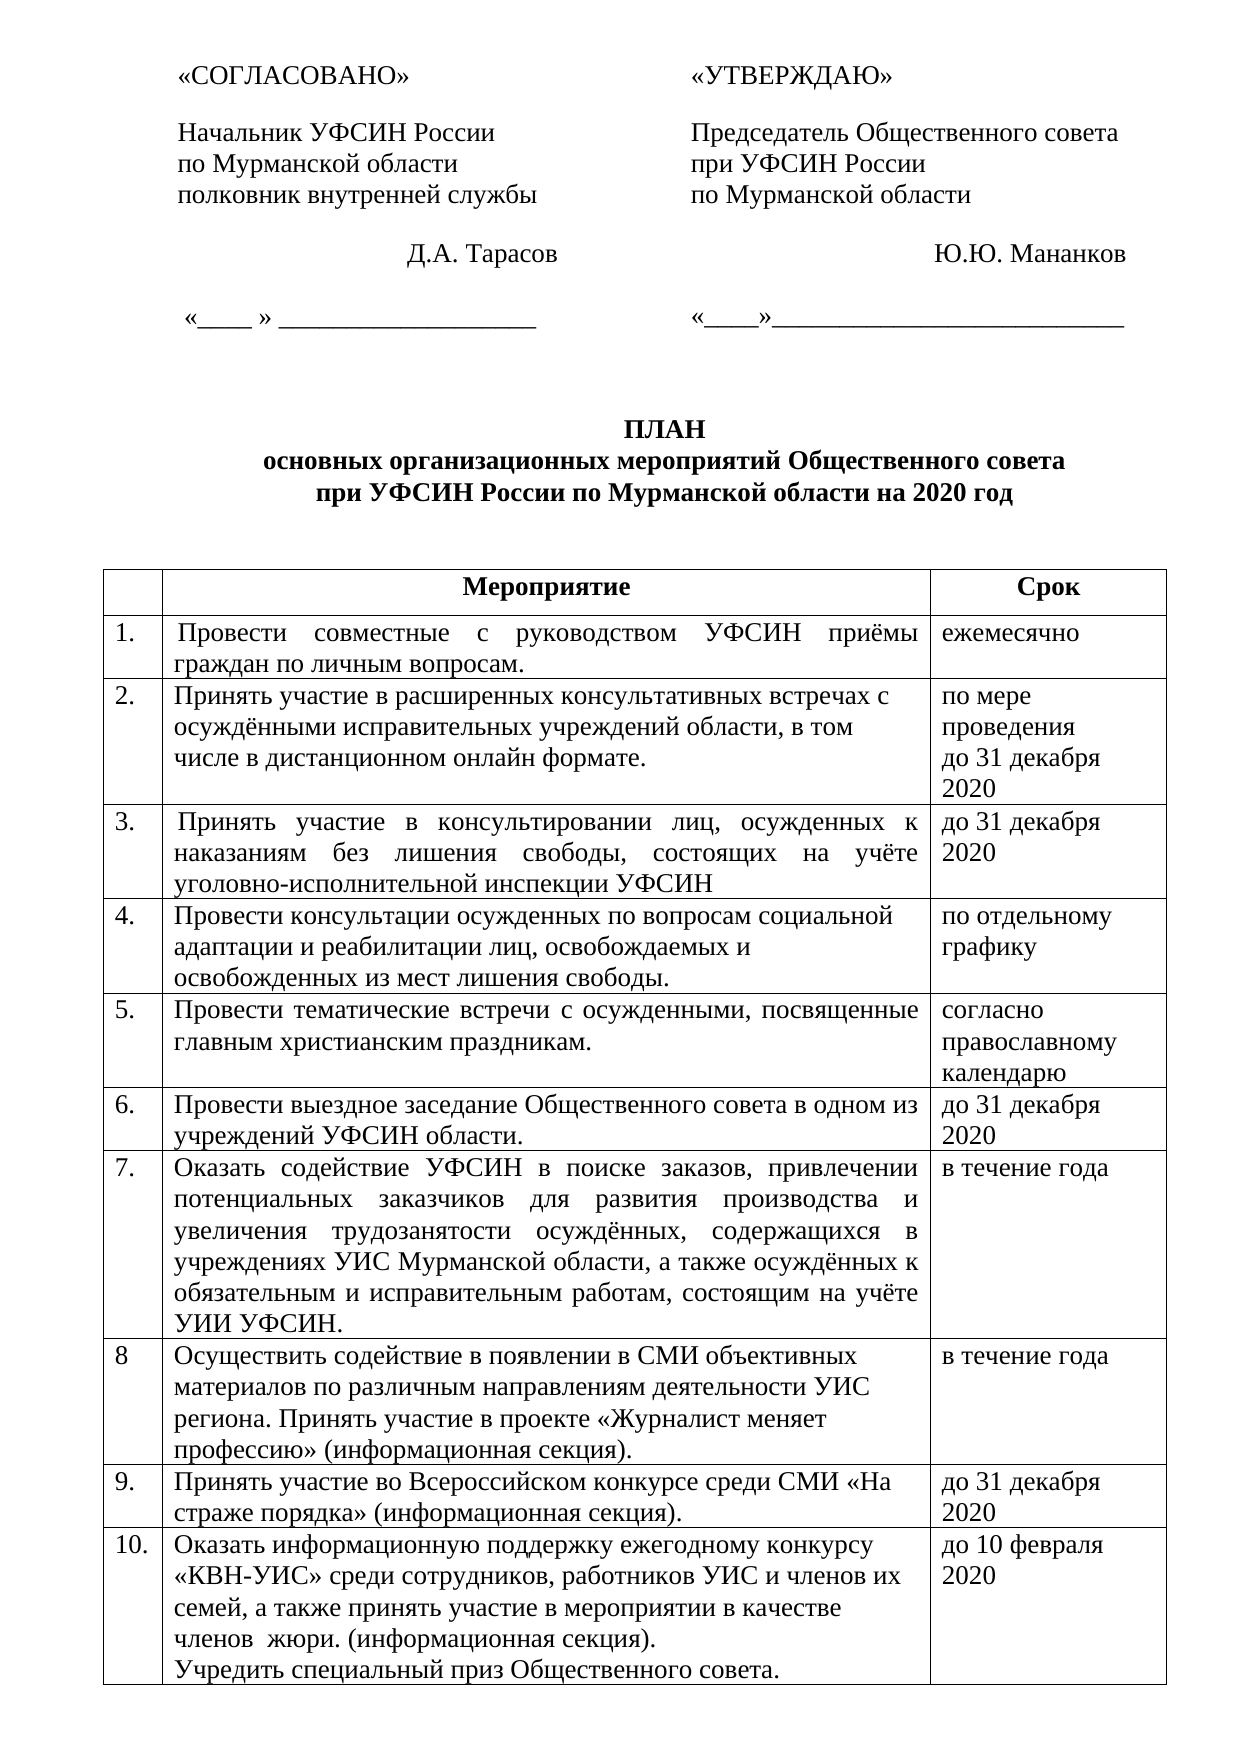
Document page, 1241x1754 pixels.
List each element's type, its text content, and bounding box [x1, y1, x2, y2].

table_cell Осуществить содействие в появлении в СМИ объективных материалов по различным направлениям деятельности УИС региона. Принять участие в проекте «Журналист меняет профессию» (информационная секция). [163, 1339, 930, 1464]
table_header [104, 570, 162, 614]
table_cell 7. [104, 1151, 162, 1338]
table_cell ежемесячно [931, 616, 1166, 678]
table_cell 1. [104, 616, 162, 678]
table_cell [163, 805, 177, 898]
table_cell Провести тематические встречи c осужденными, посвященные главным христианским праздникам. [163, 994, 930, 1087]
table_cell по мере проведения до 31 декабря 2020 [931, 679, 1166, 803]
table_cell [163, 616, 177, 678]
table_cell 10. [104, 1528, 162, 1684]
table_cell Провести консультации осужденных по вопросам социальной адаптации и реабилитации лиц, освобождаемых и освобожденных из мест лишения свободы. [163, 899, 930, 992]
table_cell Принять участие в консультировании лиц, осужденных к наказаниям без лишения свободы, состоящих на учёте уголовно-исполнительной инспекции УФСИН [713, 805, 930, 898]
table_cell в течение года [931, 1339, 1166, 1464]
table_header Срок [931, 570, 1166, 614]
table_cell Провести выездное заседание Общественного совета в одном из учреждений УФСИН области. [163, 1088, 930, 1150]
text при УФСИН России по Мурманской области на 2020 год [177, 476, 1152, 507]
table_cell Принять участие во Всероссийском конкурсе среди СМИ «На страже порядка» (информационная секция). [163, 1465, 930, 1527]
table_cell до 31 декабря 2020 [931, 1465, 1166, 1527]
table_cell Провести совместные с руководством УФСИН приёмы граждан по личным вопросам. [525, 616, 930, 678]
table_header Мероприятие [163, 570, 930, 614]
table_cell согласно православному календарю [931, 994, 1166, 1087]
table_cell Оказать содействие УФСИН в поиске заказов, привлечении потенциальных заказчиков для развития производства и увеличения трудозанятости осуждённых, содержащихся в учреждениях УИС Мурманской области, а также осуждённых к обязательным и исправительным работам, состоящим на учёте УИИ УФСИН. [163, 1151, 930, 1338]
table_header «СОГЛАСОВАНО» Начальник УФСИН России по Мурманской области полковник внутренней службы Д.А. Тарасов «____ » ___________________ [166, 59, 679, 356]
table_cell 5. [104, 994, 162, 1087]
table_cell по отдельному графику [931, 899, 1166, 992]
table_cell Принять участие в расширенных консультативных встречах с осуждёнными исправительных учреждений области, в том числе в дистанционном онлайн формате. [163, 679, 930, 803]
table_header «УТВЕРЖДАЮ» Председатель Общественного совета при УФСИН России по Мурманской области Ю.Ю. Мананков «____»__________________________ [679, 59, 1140, 356]
table_cell 3. [104, 805, 162, 898]
table_cell 4. [104, 899, 162, 992]
table_cell Оказать информационную поддержку ежегодному конкурсу «КВН-УИС» среди сотрудников, работников УИС и членов их семей, а также принять участие в мероприятии в качестве членов жюри. (информационная секция). Учредить специальный приз Общественного совета. [163, 1528, 930, 1684]
table_cell 6. [104, 1088, 162, 1150]
table_cell 8 [104, 1339, 162, 1464]
table_cell до 31 декабря 2020 [931, 1088, 1166, 1150]
table_cell до 10 февраля 2020 [931, 1528, 1166, 1684]
table_cell 9. [104, 1465, 162, 1527]
table_cell до 31 декабря 2020 [931, 805, 1166, 898]
text ПЛАН [177, 413, 1152, 444]
text основных организационных мероприятий Общественного совета [177, 444, 1152, 476]
table_cell 2. [104, 679, 162, 803]
table_cell в течение года [931, 1151, 1166, 1338]
